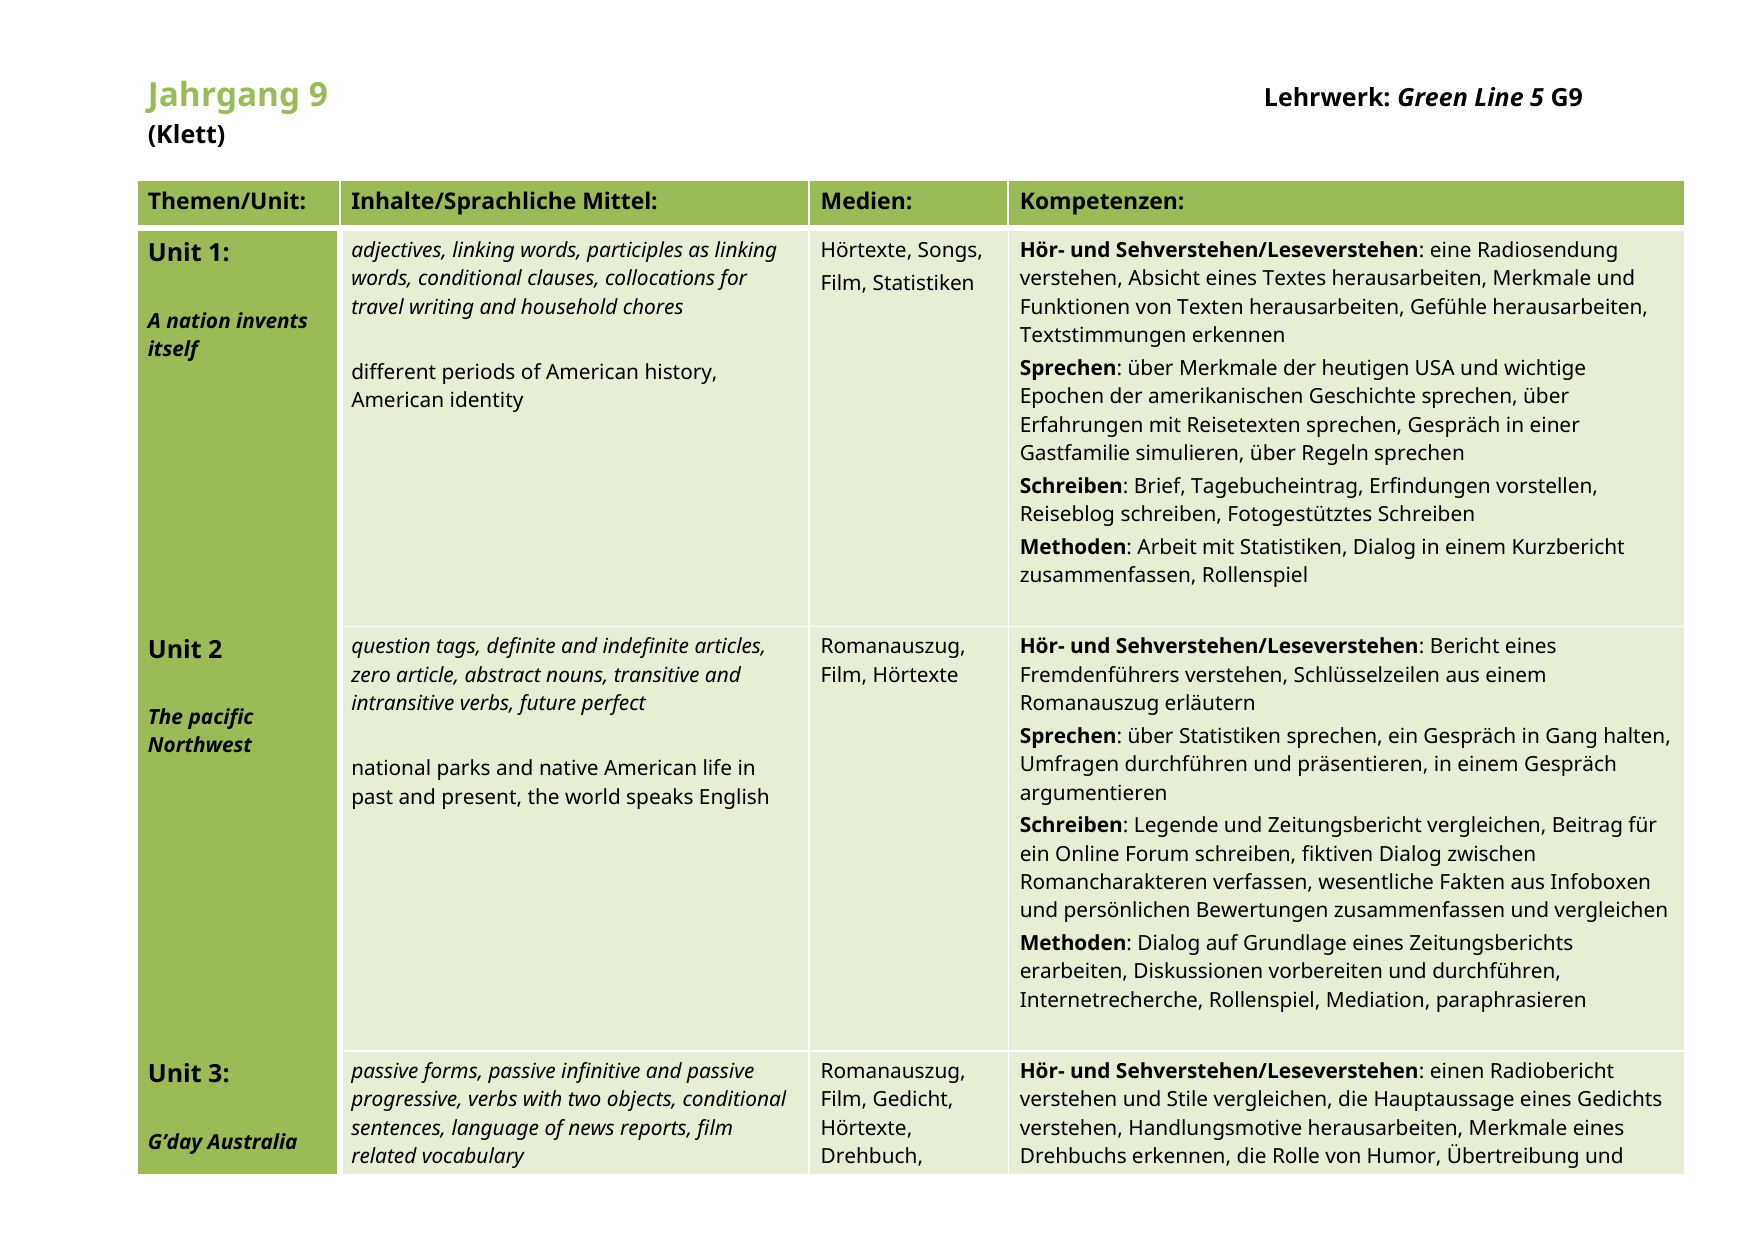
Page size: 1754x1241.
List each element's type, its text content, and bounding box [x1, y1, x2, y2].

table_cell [343, 1052, 808, 1174]
text Jahrgang 9 Lehrwerk: Green Line 5 G9 (Klett) [148, 71, 1665, 150]
table_cell Unit 2 The pacific Northwest [138, 626, 337, 1050]
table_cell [1009, 1052, 1684, 1174]
table_cell Hörtexte, Songs, Film, Statistiken [810, 231, 1008, 626]
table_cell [138, 1050, 337, 1174]
table_header Medien: [810, 181, 1007, 225]
table_cell Unit 1: A nation invents itself [138, 231, 337, 626]
table_cell Hör- und Sehverstehen/Leseverstehen: eine Radiosendung verstehen, Absicht eines Textes herausarbeiten, Merkmale und Funktionen von Texten herausarbeiten, Gefühle herausarbeiten, Textstimmungen erkennen Sprechen: über Merkmale der heutigen USA und wichtige Epochen der amerikanischen Geschichte sprechen, über Erfahrungen mit Reisetexten sprechen, Gespräch in einer Gastfamilie simulieren, über Regeln sprechen Schreiben: Brief, Tagebucheintrag, Erfindungen vorstellen, Reiseblog schreiben, Fotogestütztes Schreiben Methoden: Arbeit mit Statistiken, Dialog in einem Kurzbericht zusammenfassen, Rollenspiel [1009, 231, 1684, 626]
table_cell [810, 1052, 1008, 1174]
table_header Kompetenzen: [1009, 181, 1684, 225]
table_header Themen/Unit: [138, 181, 339, 225]
table_cell Hör- und Sehverstehen/Leseverstehen: Bericht eines Fremdenführers verstehen, Schlüsselzeilen aus einem Romanauszug erläutern Sprechen: über Statistiken sprechen, ein Gespräch in Gang halten, Umfragen durchführen und präsentieren, in einem Gespräch argumentieren Schreiben: Legende und Zeitungsbericht vergleichen, Beitrag für ein Online Forum schreiben, fiktiven Dialog zwischen Romancharakteren verfassen, wesentliche Fakten aus Infoboxen und persönlichen Bewertungen zusammenfassen und vergleichen Methoden: Dialog auf Grundlage eines Zeitungsberichts erarbeiten, Diskussionen vorbereiten und durchführen, Internetrecherche, Rollenspiel, Mediation, paraphrasieren [1009, 627, 1684, 1050]
table_cell question tags, definite and indefinite articles, zero article, abstract nouns, transitive and intransitive verbs, future perfect national parks and native American life in past and present, the world speaks English [343, 627, 808, 1050]
table_cell Romanauszug, Film, Hörtexte [810, 627, 1008, 1050]
table_cell adjectives, linking words, participles as linking words, conditional clauses, collocations for travel writing and household chores different periods of American history, American identity [343, 231, 808, 626]
table_header Inhalte/Sprachliche Mittel: [341, 181, 808, 225]
